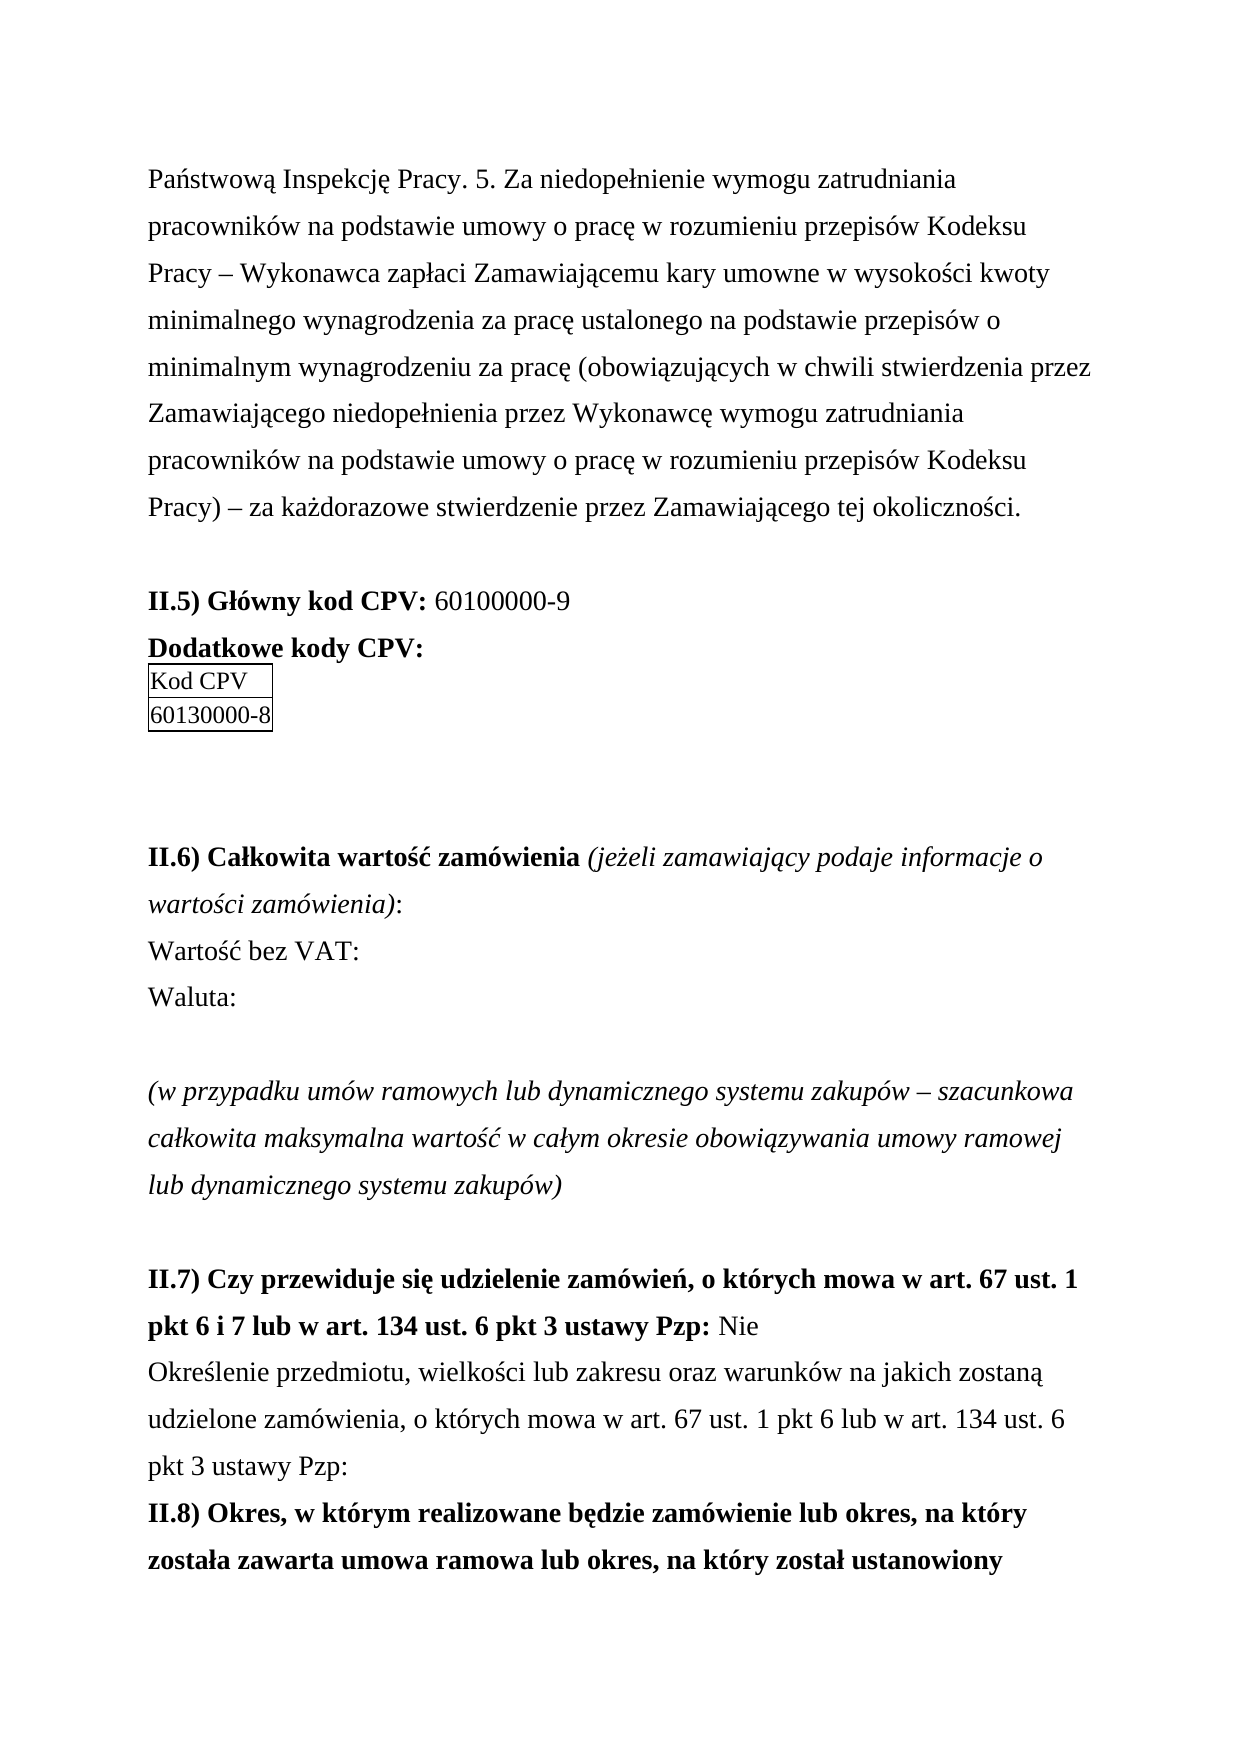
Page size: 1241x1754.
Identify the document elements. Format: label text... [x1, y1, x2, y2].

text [148, 1200, 1093, 1575]
table_cell 60130000-8 [149, 698, 272, 730]
text (w przypadku umów ramowych lub dynamicznego systemu zakupów – szacunkowa całkowita maksymalna wartość w całym okresie obowiązywania umowy ramowej lub dynamicznego systemu zakupów) [148, 1013, 1093, 1200]
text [148, 148, 1093, 663]
table_header Kod CPV [149, 665, 272, 697]
text II.6) Całkowita wartość zamówienia (jeżeli zamawiający podaje informacje o wartości zamówienia): Wartość bez VAT: Waluta: [148, 732, 1093, 1013]
